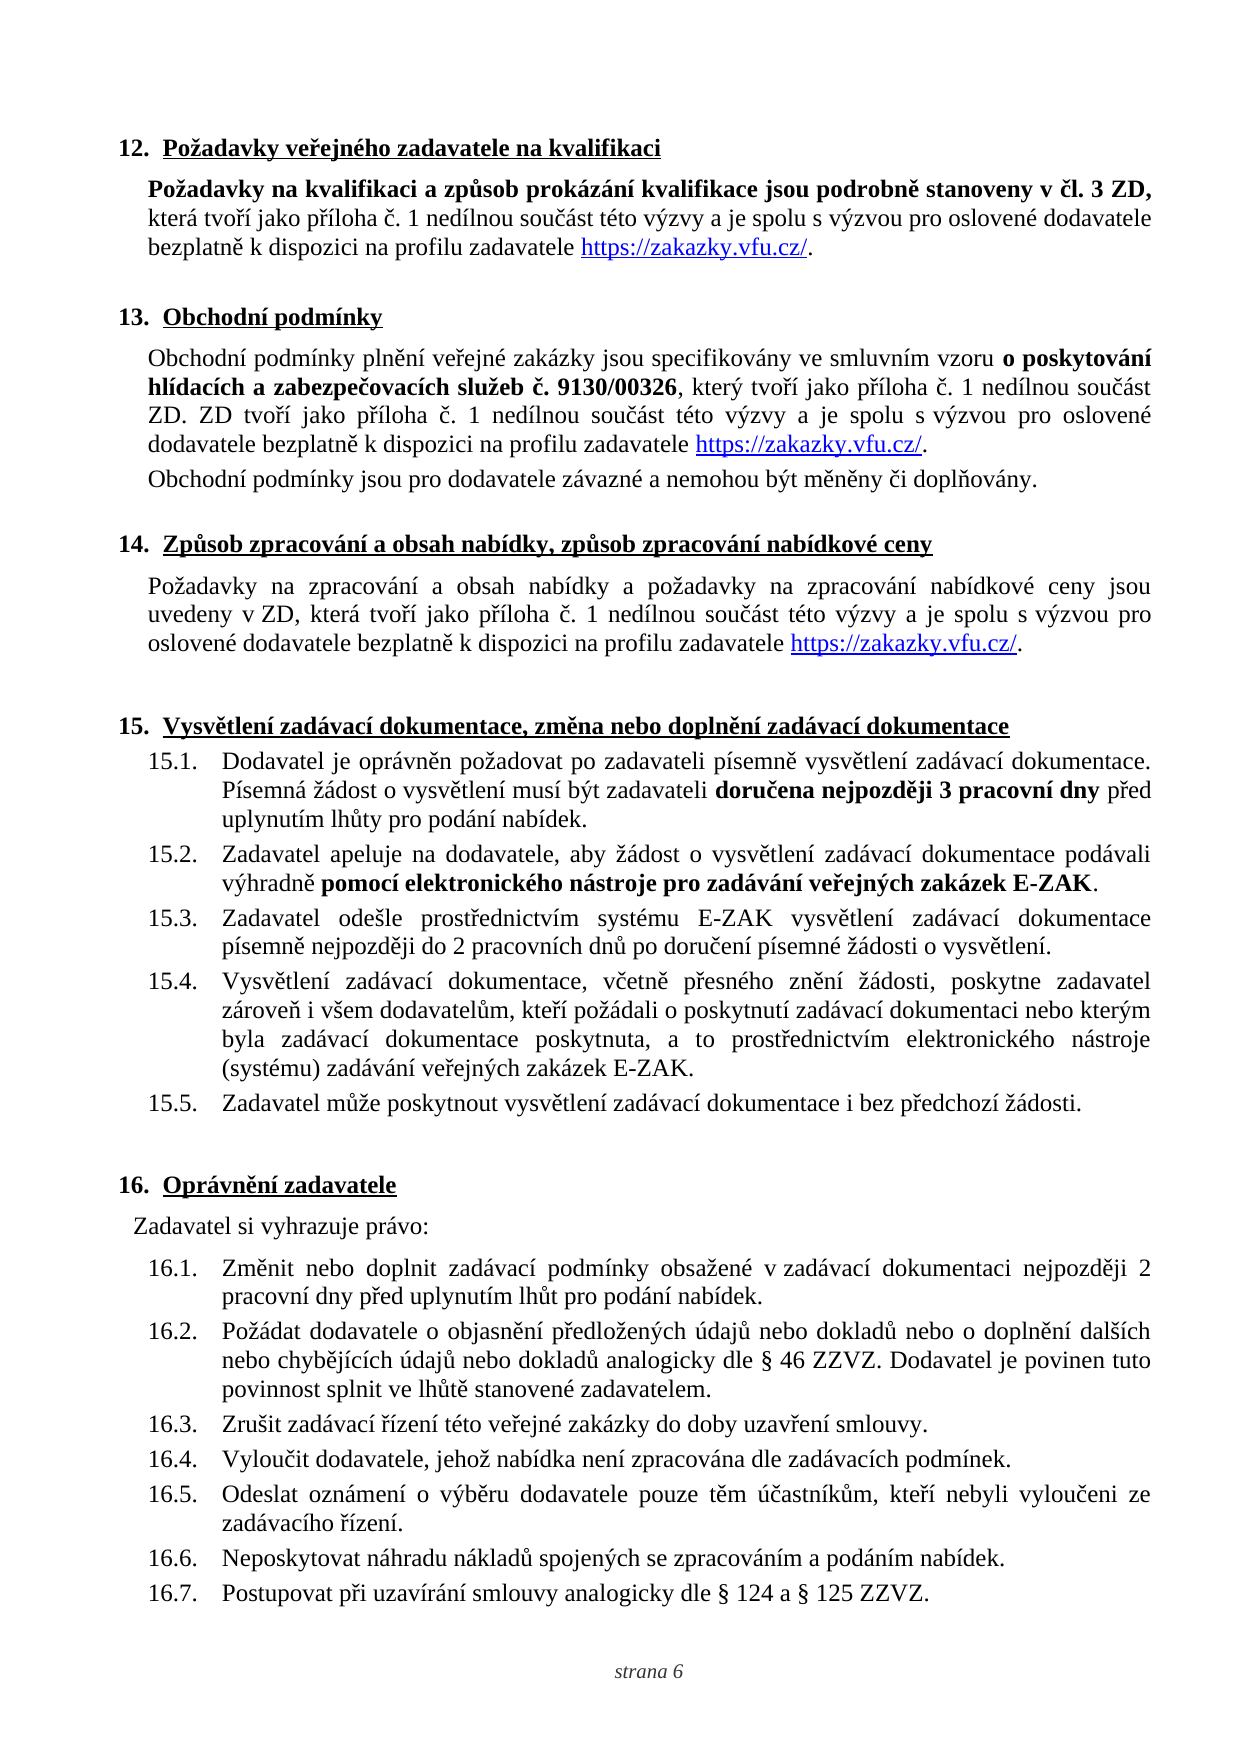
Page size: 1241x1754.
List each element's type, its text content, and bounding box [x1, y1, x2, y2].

list Neposkytovat náhradu nákladů spojených se zpracováním a podáním nabídek. [148, 1543, 1152, 1571]
text Obchodní podmínky plnění veřejné zakázky jsou specifikovány ve smluvním vzoru o poskytování hlídacích a zabezpečovacích služeb č. 9130/00326, který tvoří jako příloha č. 1 nedílnou součást ZD. ZD tvoří jako příloha č. 1 nedílnou součást této výzvy a je spolu s výzvou pro oslovené dodavatele bezplatně k dispozici na profilu zadavatele https://zakazky.vfu.cz/. [148, 343, 1152, 458]
list Postupovat při uzavírání smlouvy analogicky dle § 124 a § 125 ZZVZ. [148, 1578, 1152, 1606]
text Obchodní podmínky jsou pro dodavatele závazné a nemohou být měněny či doplňovány. [148, 464, 1152, 493]
list Zrušit zadávací řízení této veřejné zakázky do doby uzavření smlouvy. [148, 1409, 1152, 1438]
text Zadavatel si vyhrazuje právo: [133, 1211, 1152, 1240]
list Požádat dodavatele o objasnění předložených údajů nebo dokladů nebo o doplnění dalších nebo chybějících údajů nebo dokladů analogicky dle § 46 ZZVZ. Dodavatel je povinen tuto povinnost splnit ve lhůtě stanovené zadavatelem. [148, 1316, 1152, 1403]
list Odeslat oznámení o výběru dodavatele pouze těm účastníkům, kteří nebyli vyloučeni ze zadávacího řízení. [148, 1479, 1152, 1536]
list Změnit nebo doplnit zadávací podmínky obsažené v zadávací dokumentaci nejpozději 2 pracovní dny před uplynutím lhůt pro podání nabídek. [148, 1253, 1152, 1310]
list Vyloučit dodavatele, jehož nabídka není zpracována dle zadávacích podmínek. [148, 1444, 1152, 1473]
list Oprávnění zadavatele [118, 1170, 1152, 1199]
list Zadavatel odešle prostřednictvím systému E-ZAK vysvětlení zadávací dokumentace písemně nejpozději do 2 pracovních dnů po doručení písemné žádosti o vysvětlení. [148, 903, 1152, 960]
list Zadavatel může poskytnout vysvětlení zadávací dokumentace i bez předchozí žádosti. [148, 1088, 1152, 1116]
list Obchodní podmínky [118, 302, 1152, 330]
list Způsob zpracování a obsah nabídky, způsob zpracování nabídkové ceny [118, 529, 1152, 558]
list Zadavatel apeluje na dodavatele, aby žádost o vysvětlení zadávací dokumentace podávali výhradně pomocí elektronického nástroje pro zadávání veřejných zakázek E-ZAK. [148, 839, 1152, 896]
list Vysvětlení zadávací dokumentace, změna nebo doplnění zadávací dokumentace [118, 711, 1152, 740]
list Vysvětlení zadávací dokumentace, včetně přesného znění žádosti, poskytne zadavatel zároveň i všem dodavatelům, kteří požádali o poskytnutí zadávací dokumentaci nebo kterým byla zadávací dokumentace poskytnuta, a to prostřednictvím elektronického nástroje (systému) zadávání veřejných zakázek E-ZAK. [148, 966, 1152, 1081]
text Požadavky na zpracování a obsah nabídky a požadavky na zpracování nabídkové ceny jsou uvedeny v ZD, která tvoří jako příloha č. 1 nedílnou součást této výzvy a je spolu s výzvou pro oslovené dodavatele bezplatně k dispozici na profilu zadavatele https://zakazky.vfu.cz/. [148, 571, 1152, 657]
list Dodavatel je oprávněn požadovat po zadavateli písemně vysvětlení zadávací dokumentace. Písemná žádost o vysvětlení musí být zadavateli doručena nejpozději 3 pracovní dny před uplynutím lhůty pro podání nabídek. [148, 746, 1152, 833]
text Požadavky na kvalifikaci a způsob prokázání kvalifikace jsou podrobně stanoveny v čl. 3 ZD, která tvoří jako příloha č. 1 nedílnou součást této výzvy a je spolu s výzvou pro oslovené dodavatele bezplatně k dispozici na profilu zadavatele https://zakazky.vfu.cz/. [148, 174, 1152, 260]
list Požadavky veřejného zadavatele na kvalifikaci [118, 133, 1152, 162]
